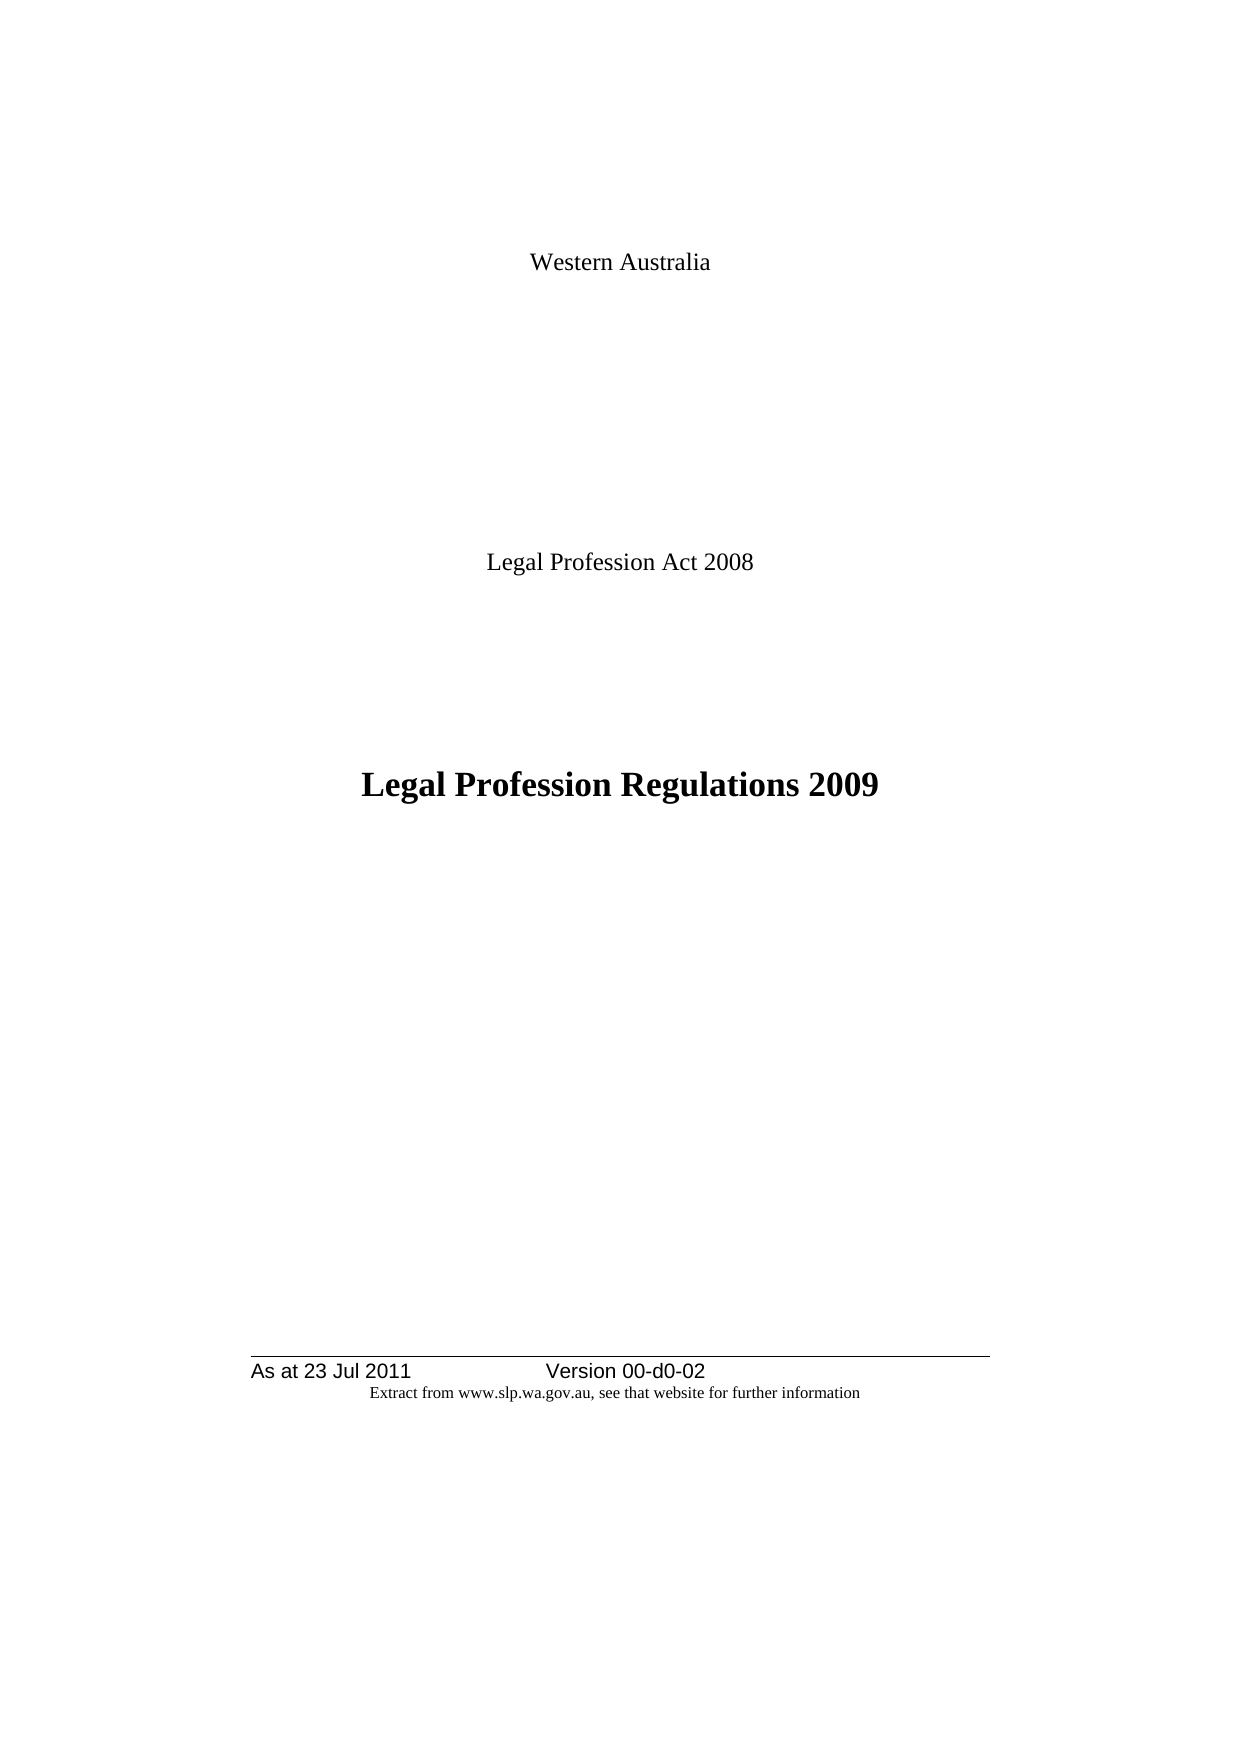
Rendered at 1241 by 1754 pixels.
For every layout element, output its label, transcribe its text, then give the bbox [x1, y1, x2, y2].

text Legal Profession Act 2008 [251, 547, 990, 576]
text Legal Profession Regulations 2009 [251, 763, 990, 804]
